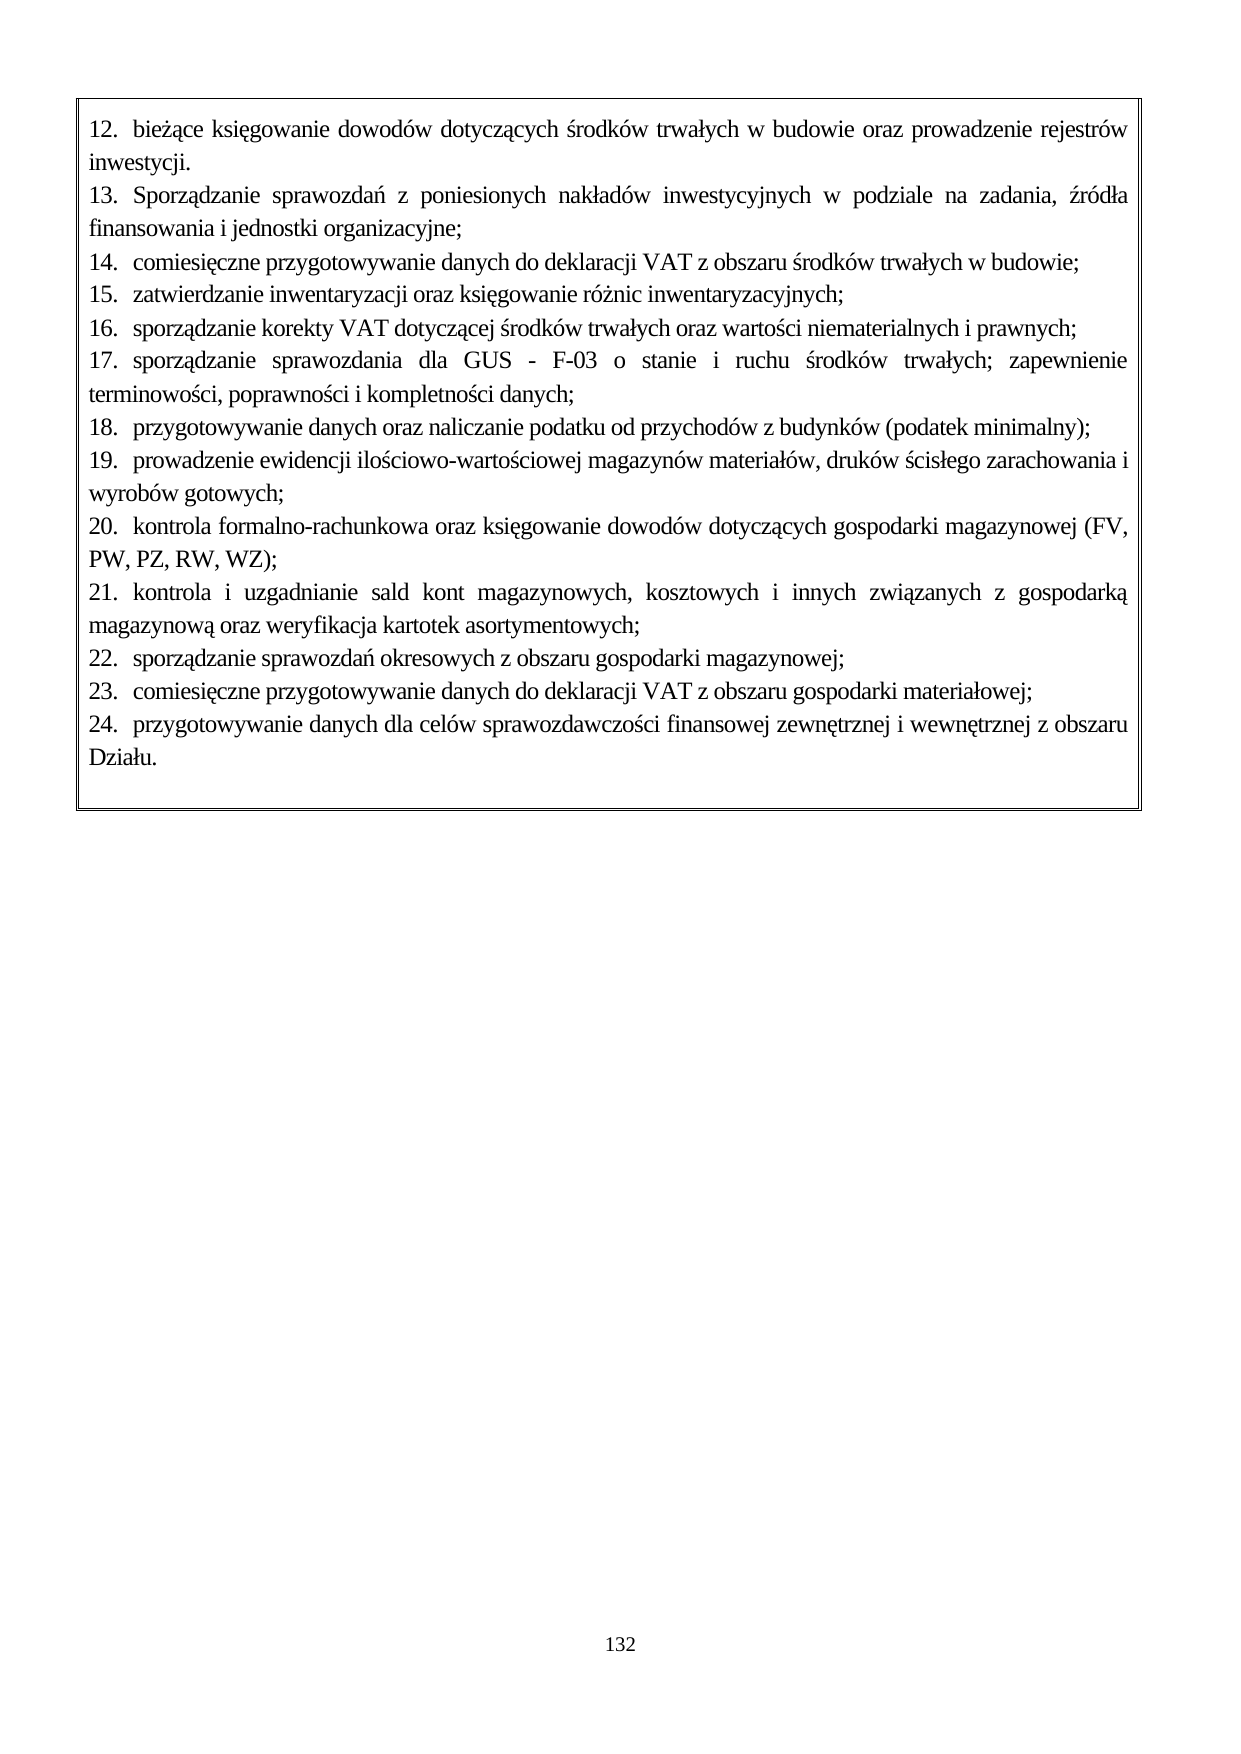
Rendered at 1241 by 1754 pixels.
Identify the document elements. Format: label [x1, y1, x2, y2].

table_cell [79, 99, 1138, 808]
